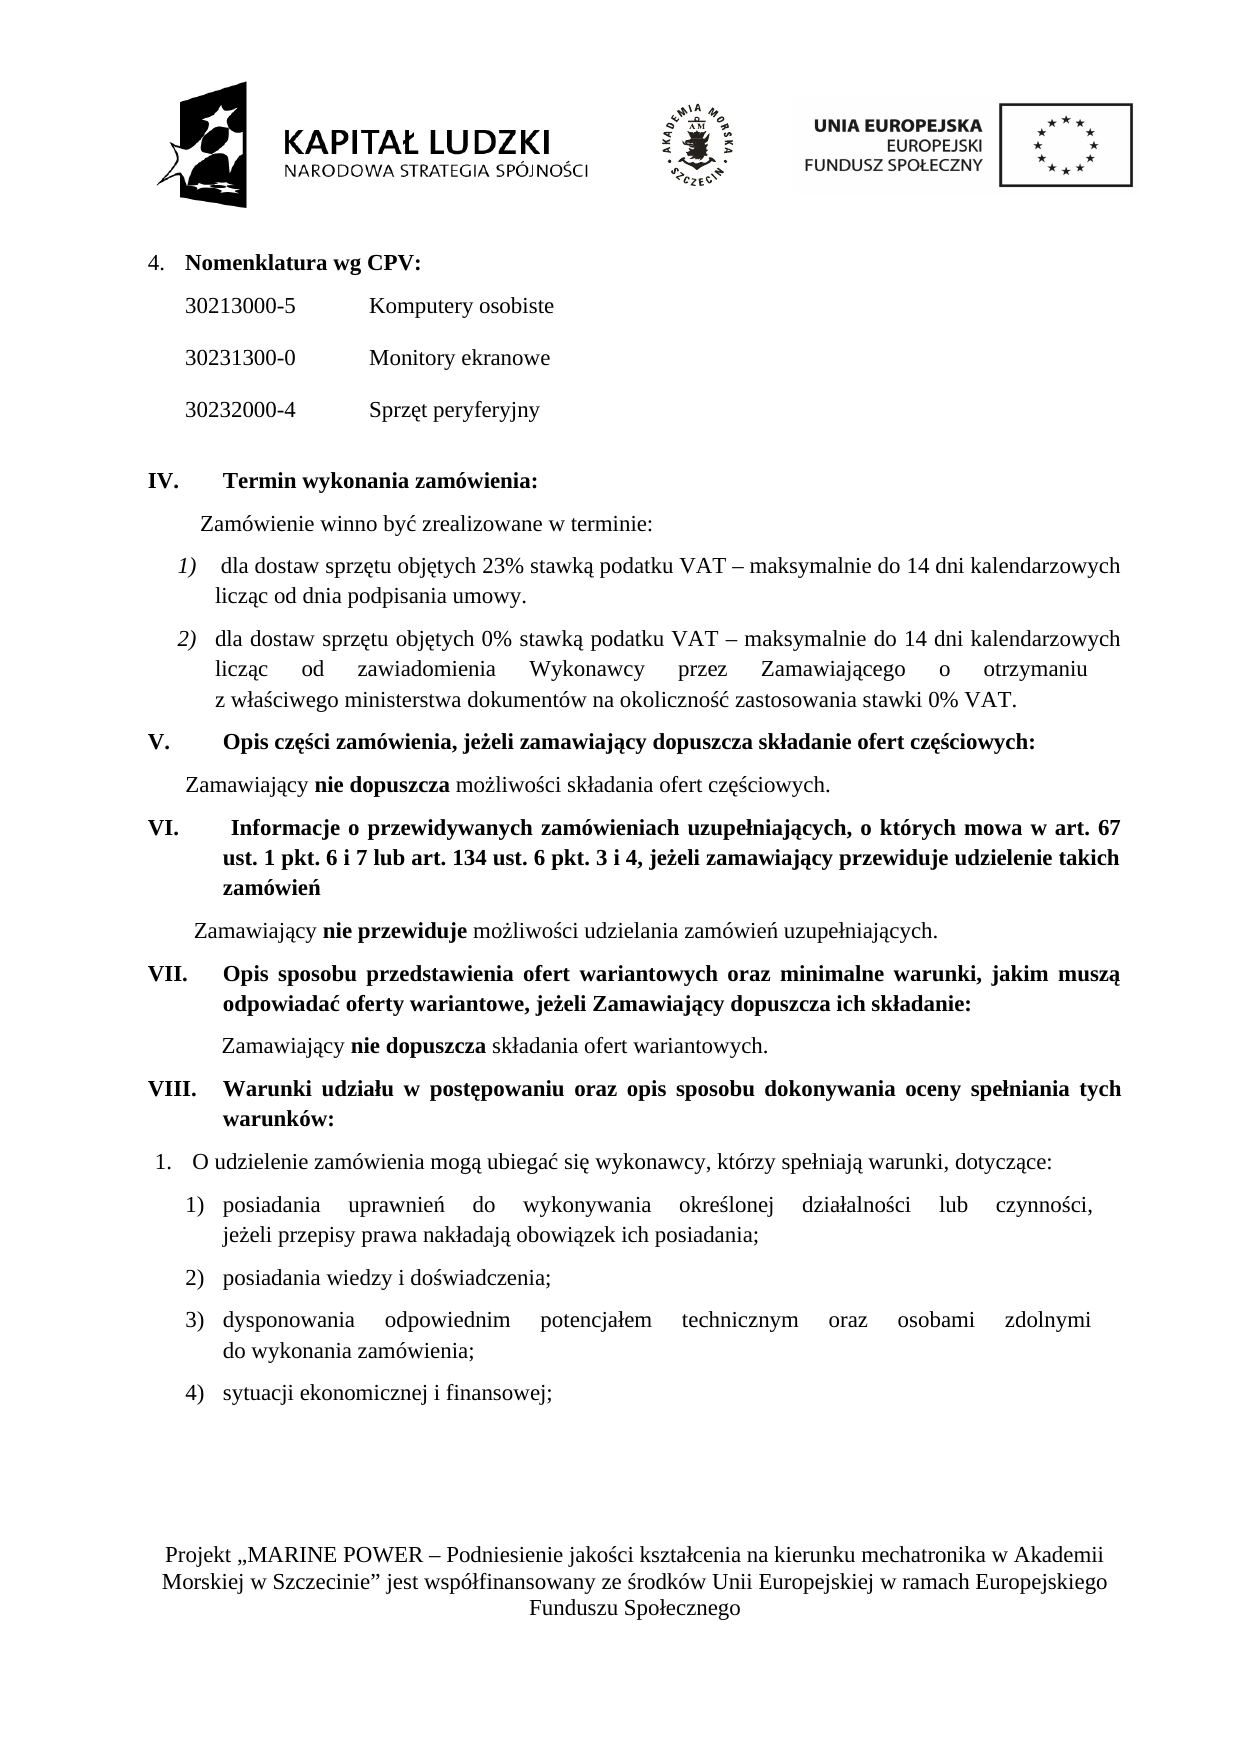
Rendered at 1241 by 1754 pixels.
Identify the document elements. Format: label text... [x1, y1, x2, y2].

list dla dostaw sprzętu objętych 0% stawką podatku VAT – maksymalnie do 14 dni kalendarzowych licząc od zawiadomienia Wykonawcy przez Zamawiającego o otrzymaniu z właściwego ministerstwa dokumentów na okoliczność zastosowania stawki 0% VAT. [177, 625, 1122, 712]
list dla dostaw sprzętu objętych 23% stawką podatku VAT – maksymalnie do 14 dni kalendarzowych licząc od dnia podpisania umowy. [177, 552, 1122, 609]
list Informacje o przewidywanych zamówieniach uzupełniających, o których mowa w art. 67 ust. 1 pkt. 6 i 7 lub art. 134 ust. 6 pkt. 3 i 4, jeżeli zamawiający przewiduje udzielenie takich zamówień [148, 814, 1122, 901]
list dysponowania odpowiednim potencjałem technicznym oraz osobami zdolnymi do wykonania zamówienia; [185, 1306, 1122, 1363]
list Opis części zamówienia, jeżeli zamawiający dopuszcza składanie ofert częściowych: [148, 728, 1122, 755]
text 30231300-0 Monitory ekranowe [185, 344, 1122, 371]
text 30213000-5 Komputery osobiste [185, 292, 1122, 318]
list Nomenklatura wg CPV: [148, 249, 1122, 276]
text Zamawiający nie dopuszcza składania ofert wariantowych. [148, 1032, 1122, 1059]
list O udzielenie zamówienia mogą ubiegać się wykonawcy, którzy spełniają warunki, dotyczące: [154, 1148, 1122, 1174]
list posiadania uprawnień do wykonywania określonej działalności lub czynności, jeżeli przepisy prawa nakładają obowiązek ich posiadania; [185, 1191, 1122, 1247]
picture [794, 97, 1138, 194]
list posiadania wiedzy i doświadczenia; [185, 1264, 1122, 1290]
list Warunki udziału w postępowaniu oraz opis sposobu dokonywania oceny spełniania tych warunków: [148, 1075, 1122, 1132]
text Zamówienie winno być zrealizowane w terminie: [200, 509, 1122, 536]
text Zamawiający nie przewiduje możliwości udzielania zamówień uzupełniających. [148, 917, 1122, 943]
list Opis sposobu przedstawienia ofert wariantowych oraz minimalne warunki, jakim muszą odpowiadać oferty wariantowe, jeżeli Zamawiający dopuszcza ich składanie: [148, 959, 1122, 1016]
text Zamawiający nie dopuszcza możliwości składania ofert częściowych. [185, 771, 1122, 797]
text 30232000-4 Sprzęt peryferyjny [185, 396, 1122, 422]
list sytuacji ekonomicznej i finansowej; [185, 1379, 1122, 1406]
list Termin wykonania zamówienia: [148, 467, 1122, 493]
picture [148, 73, 596, 215]
